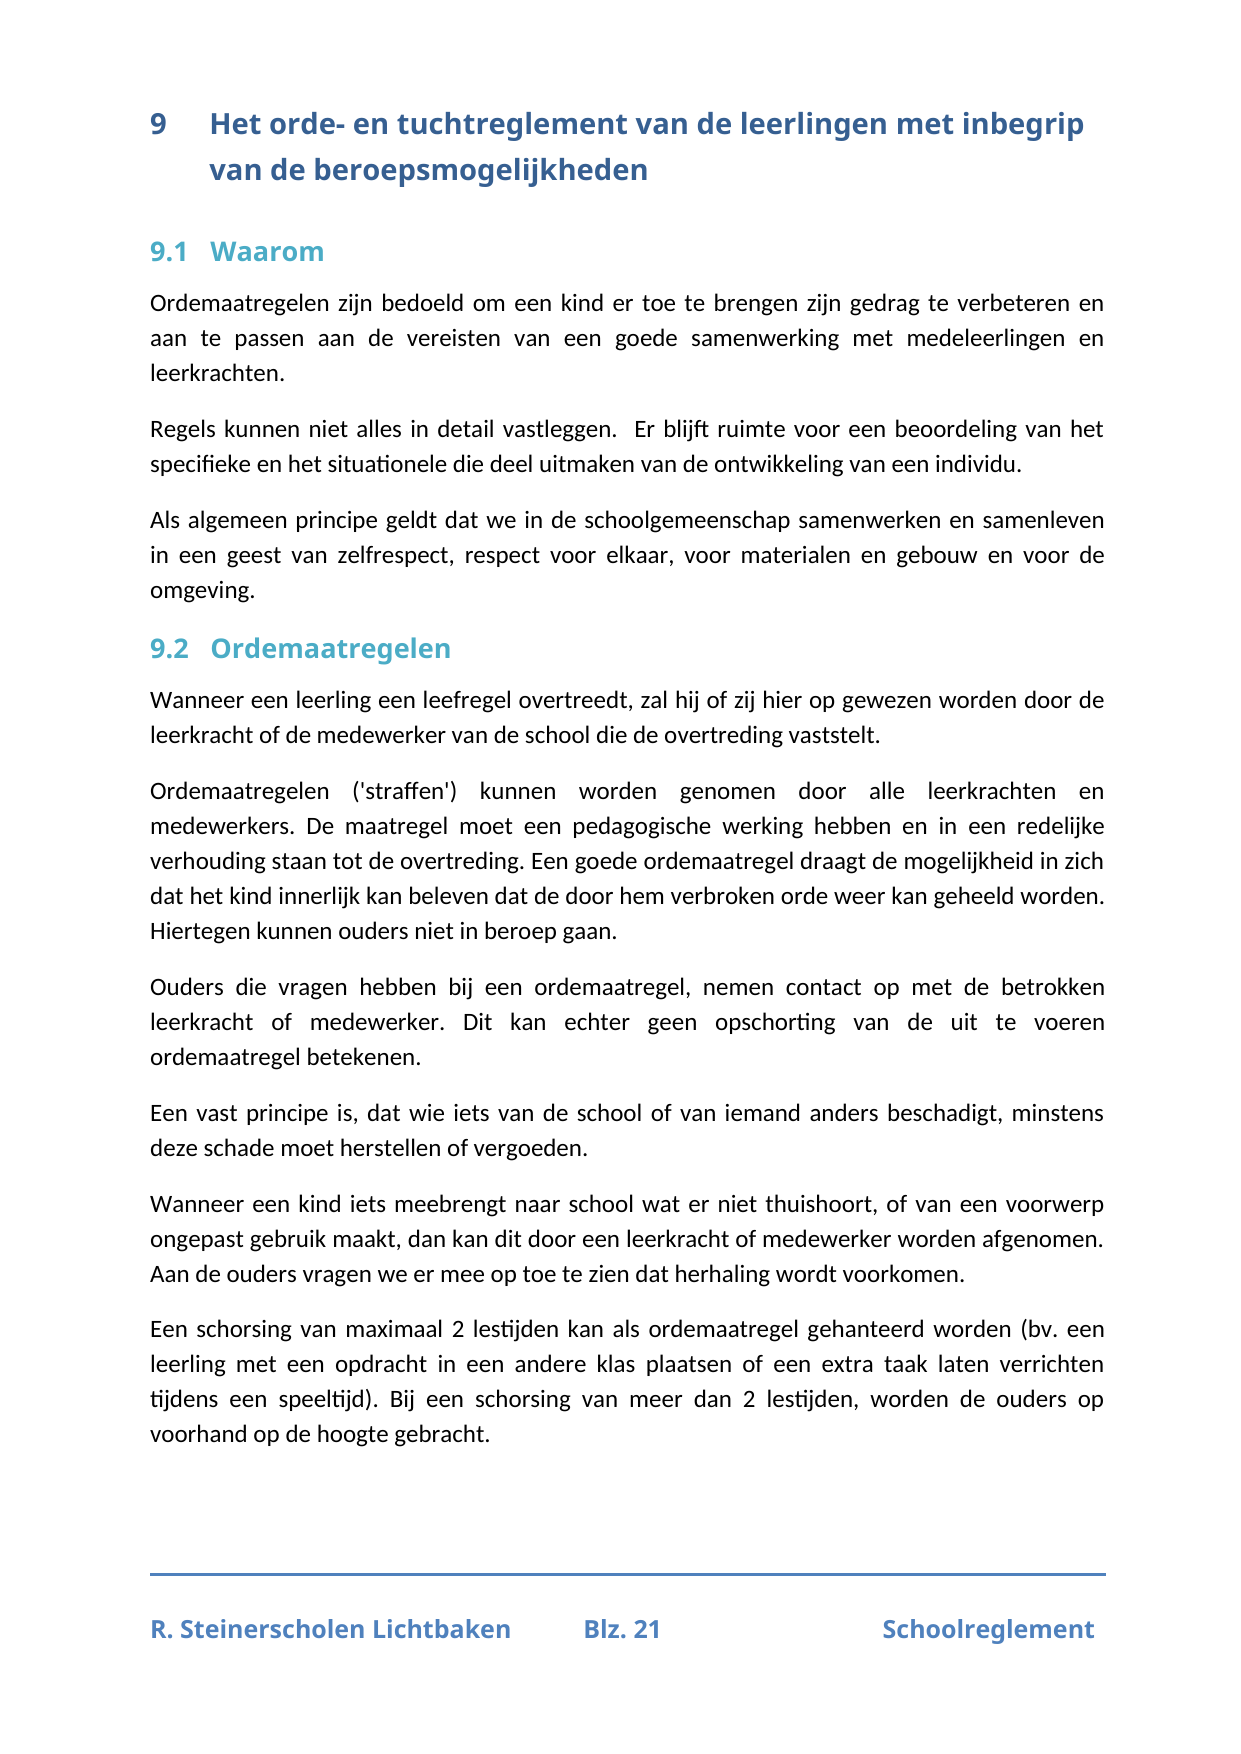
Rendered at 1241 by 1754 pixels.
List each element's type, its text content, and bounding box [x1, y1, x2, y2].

text Ordemaatregelen ('straffen') kunnen worden genomen door alle leerkrachten en medewerkers. De maatregel moet een pedagogische werking hebben en in een redelijke verhouding staan tot de overtreding. Een goede ordemaatregel draagt de mogelijkheid in zich dat het kind innerlijk kan beleven dat de door hem verbroken orde weer kan geheeld worden. Hiertegen kunnen ouders niet in beroep gaan. [150, 775, 1106, 946]
subtitle Waarom [150, 232, 1106, 269]
text Als algemeen principe geldt dat we in de schoolgemeenschap samenwerken en samenleven in een geest van zelfrespect, respect voor elkaar, voor materialen en gebouw en voor de omgeving. [150, 504, 1106, 604]
text Ouders die vragen hebben bij een ordemaatregel, nemen contact op met de betrokken leerkracht of medewerker. Dit kan echter geen opschorting van de uit te voeren ordemaatregel betekenen. [150, 971, 1106, 1072]
text Regels kunnen niet alles in detail vastleggen. Er blijft ruimte voor een beoordeling van het specifieke en het situationele die deel uitmaken van de ontwikkeling van een individu. [150, 413, 1106, 478]
text Een vast principe is, dat wie iets van de school of van iemand anders beschadigt, minstens deze schade moet herstellen of vergoeden. [150, 1097, 1106, 1162]
text Wanneer een leerling een leefregel overtreedt, zal hij of zij hier op gewezen worden door de leerkracht of de medewerker van de school die de overtreding vaststelt. [150, 684, 1106, 750]
text Een schorsing van maximaal 2 lestijden kan als ordemaatregel gehanteerd worden (bv. een leerling met een opdracht in een andere klas plaatsen of een extra taak laten verrichten tijdens een speeltijd). Bij een schorsing van meer dan 2 lestijden, worden de ouders op voorhand op de hoogte gebracht. [150, 1314, 1106, 1449]
subtitle Het orde- en tuchtreglement van de leerlingen met inbegrip van de beroepsmogelijkheden [150, 103, 1106, 189]
subtitle Ordemaatregelen [150, 629, 1106, 666]
text Ordemaatregelen zijn bedoeld om een kind er toe te brengen zijn gedrag te verbeteren en aan te passen aan de vereisten van een goede samenwerking met medeleerlingen en leerkrachten. [150, 287, 1106, 388]
text Wanneer een kind iets meebrengt naar school wat er niet thuishoort, of van een voorwerp ongepast gebruik maakt, dan kan dit door een leerkracht of medewerker worden afgenomen. Aan de ouders vragen we er mee op toe te zien dat herhaling wordt voorkomen. [150, 1188, 1106, 1288]
